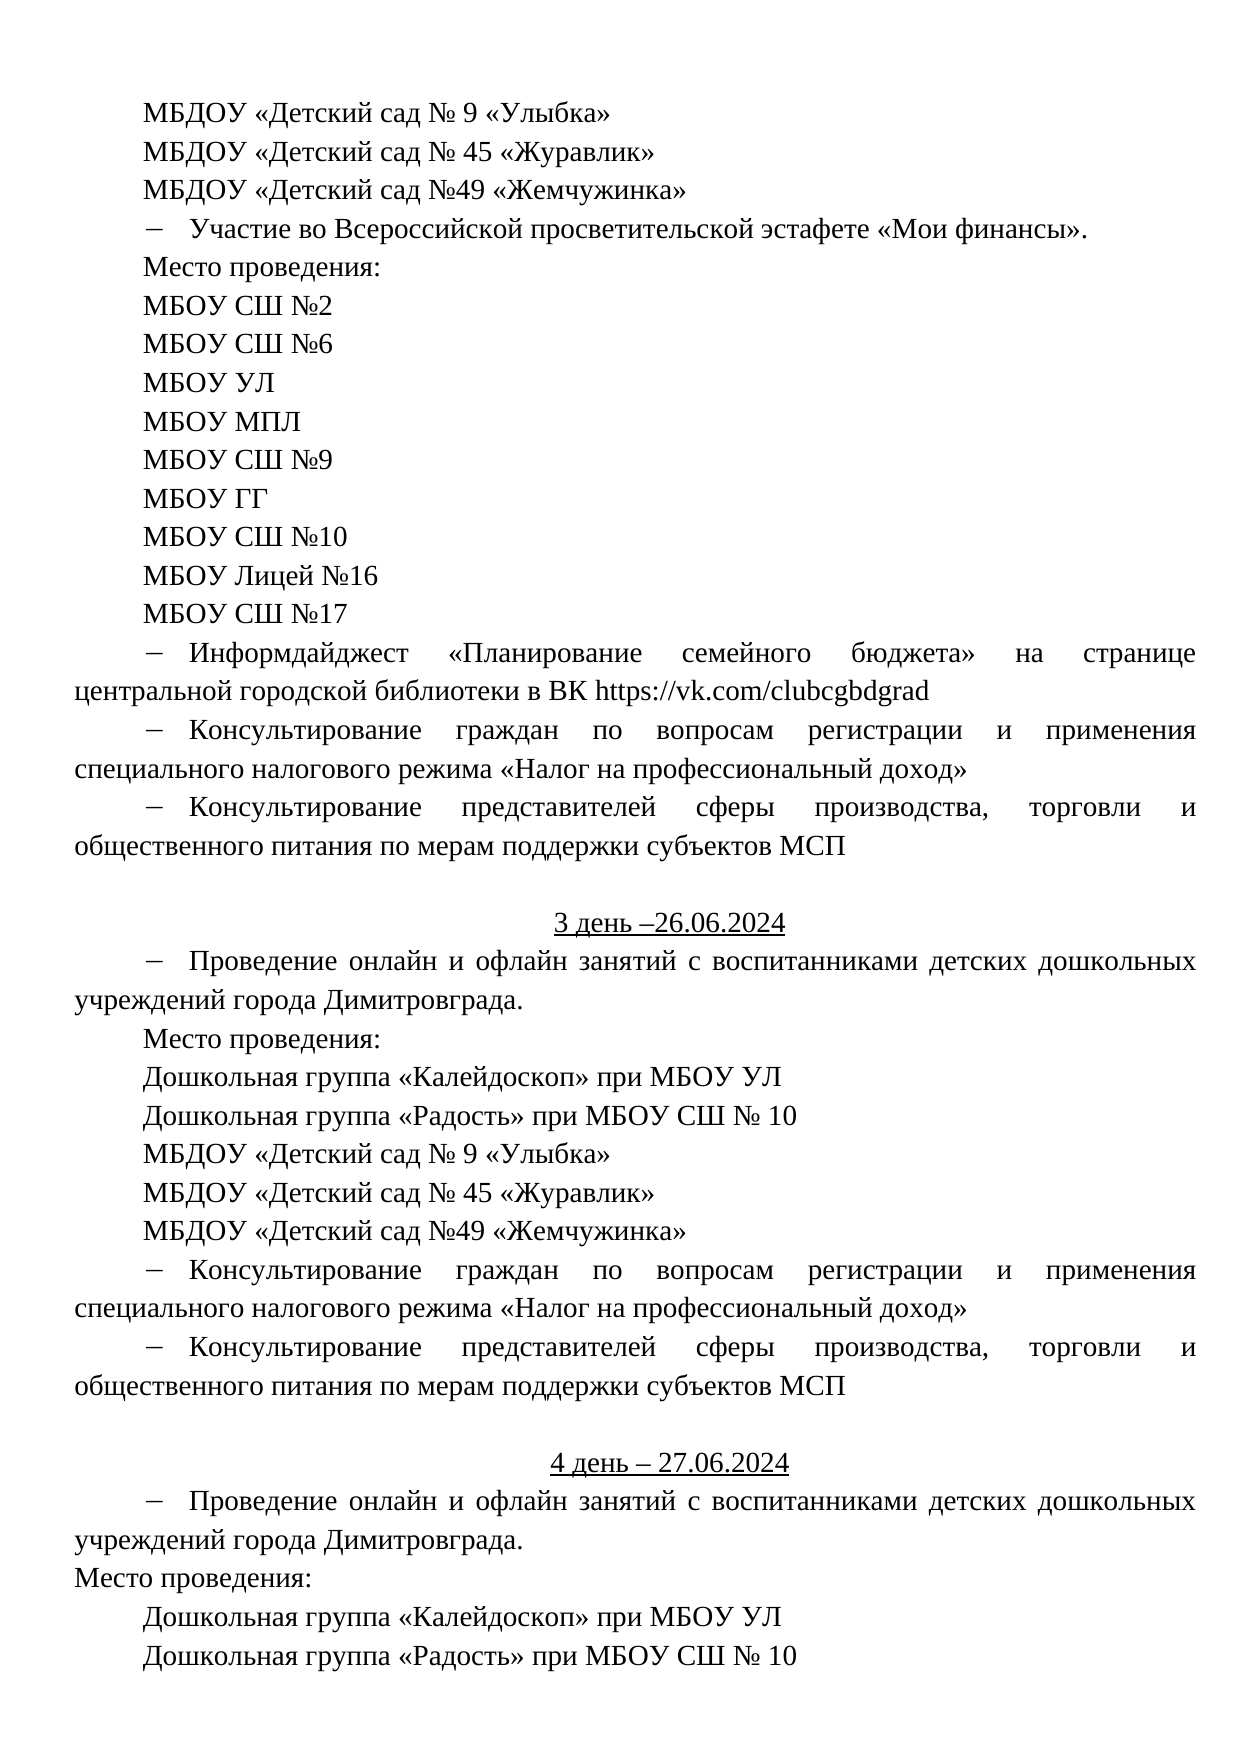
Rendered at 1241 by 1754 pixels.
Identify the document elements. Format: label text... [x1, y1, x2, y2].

list Консультирование представителей сферы производства, торговли и общественного питания по мерам поддержки субъектов МСП [74, 789, 1197, 861]
list МБОУ ГГ [143, 481, 1197, 514]
list Дошкольная группа «Калейдоскоп» при МБОУ УЛ [143, 1599, 1197, 1633]
list 3 день –26.06.2024 [74, 905, 1197, 938]
list МБОУ МПЛ [143, 404, 1197, 437]
list МБДОУ «Детский сад № 9 «Улыбка» [143, 1136, 1197, 1170]
list Дошкольная группа «Радость» при МБОУ СШ № 10 [143, 1638, 1197, 1671]
list МБДОУ «Детский сад №49 «Жемчужинка» [143, 172, 1197, 206]
list МБОУ СШ №2 [143, 288, 1197, 322]
list Проведение онлайн и офлайн занятий с воспитанниками детских дошкольных учреждений города Димитровграда. [74, 943, 1197, 1016]
list Информдайджест «Планирование семейного бюджета» на странице центральной городской библиотеки в ВК https://vk.com/clubcgbdgrad [74, 635, 1197, 707]
list Консультирование представителей сферы производства, торговли и общественного питания по мерам поддержки субъектов МСП [74, 1329, 1197, 1401]
list МБДОУ «Детский сад №49 «Жемчужинка» [143, 1213, 1197, 1247]
list МБОУ СШ №17 [143, 596, 1197, 630]
list МБДОУ «Детский сад № 45 «Журавлик» [143, 1175, 1197, 1208]
list МБДОУ «Детский сад № 45 «Журавлик» [143, 134, 1197, 167]
list Место проведения: [143, 249, 1197, 283]
list Проведение онлайн и офлайн занятий с воспитанниками детских дошкольных учреждений города Димитровграда. [74, 1483, 1197, 1556]
list МБОУ УЛ [143, 365, 1197, 399]
list МБОУ СШ №9 [143, 442, 1197, 476]
list Дошкольная группа «Калейдоскоп» при МБОУ УЛ [143, 1059, 1197, 1093]
list МБОУ СШ №10 [143, 519, 1197, 553]
list МБОУ Лицей №16 [143, 558, 1197, 591]
list МБОУ СШ №6 [143, 327, 1197, 360]
list Место проведения: [143, 1021, 1197, 1054]
list Дошкольная группа «Радость» при МБОУ СШ № 10 [143, 1098, 1197, 1131]
list Место проведения: [74, 1561, 1197, 1594]
list Участие во Всероссийской просветительской эстафете «Мои финансы». [74, 211, 1197, 244]
list Консультирование граждан по вопросам регистрации и применения специального налогового режима «Налог на профессиональный доход» [74, 712, 1197, 784]
list Консультирование граждан по вопросам регистрации и применения специального налогового режима «Налог на профессиональный доход» [74, 1252, 1197, 1324]
list МБДОУ «Детский сад № 9 «Улыбка» [143, 95, 1197, 129]
list 4 день – 27.06.2024 [74, 1445, 1197, 1478]
